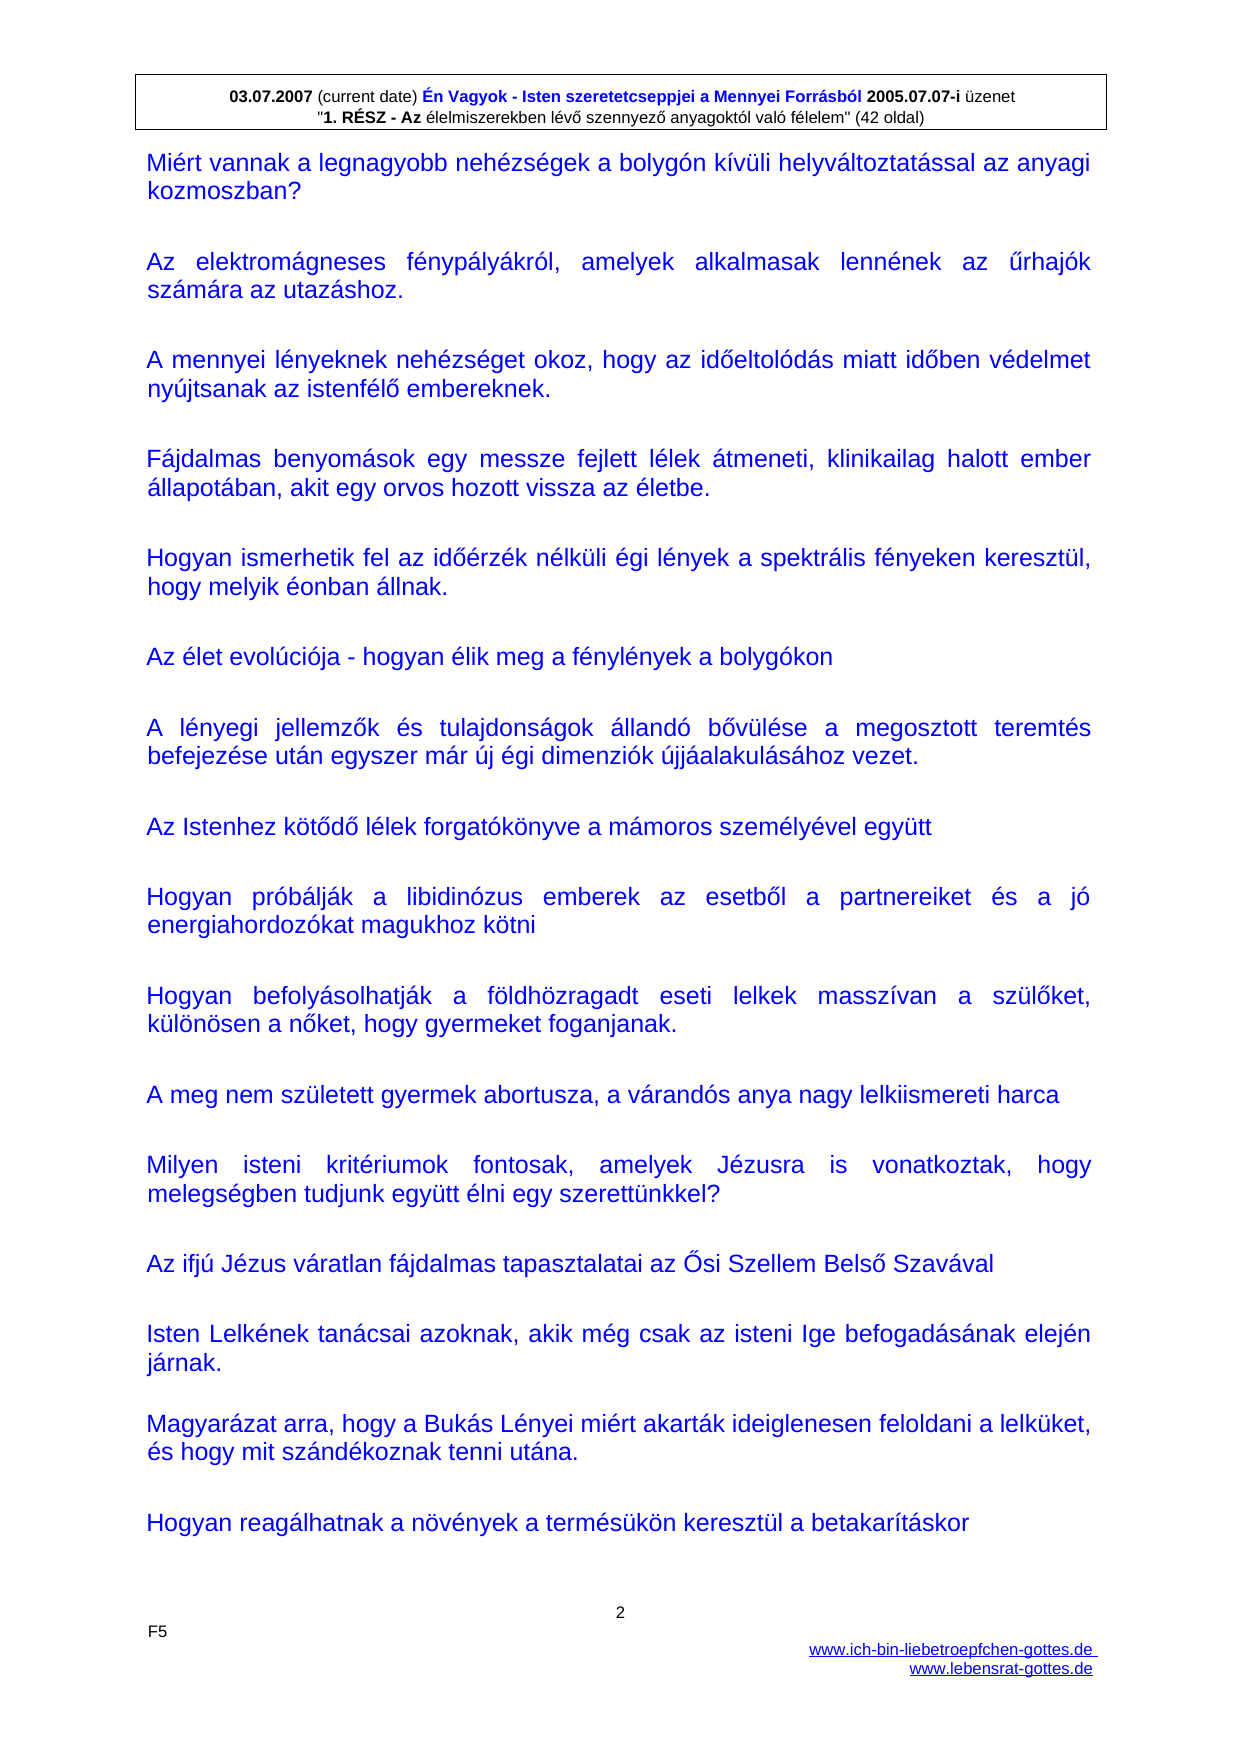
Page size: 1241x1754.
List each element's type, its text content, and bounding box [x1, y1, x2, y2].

text A lényegi jellemzők és tulajdonságok állandó bővülése a megosztott teremtés befejezése után egyszer már új égi dimenziók újjáalakulásához vezet. [146, 713, 1093, 770]
text Az ifjú Jézus váratlan fájdalmas tapasztalatai az Ősi Szellem Belső Szavával [146, 1249, 1093, 1278]
text Isten Lelkének tanácsai azoknak, akik még csak az isteni Ige befogadásának elején járnak. [146, 1319, 1093, 1377]
text Miért vannak a legnagyobb nehézségek a bolygón kívüli helyváltoztatással az anyagi kozmoszban? [146, 148, 1093, 205]
text A meg nem született gyermek abortusza, a várandós anya nagy lelkiismereti harca [146, 1080, 1093, 1108]
text A mennyei lényeknek nehézséget okoz, hogy az időeltolódás miatt időben védelmet nyújtsanak az istenfélő embereknek. [146, 346, 1093, 403]
text Hogyan próbálják a libidinózus emberek az esetből a partnereiket és a jó energiahordozókat magukhoz kötni [146, 882, 1093, 939]
text Milyen isteni kritériumok fontosak, amelyek Jézusra is vonatkoztak, hogy melegségben tudjunk együtt élni egy szerettünkkel? [146, 1150, 1093, 1207]
text Hogyan reagálhatnak a növények a termésükön keresztül a betakarításkor [146, 1507, 1093, 1536]
text Magyarázat arra, hogy a Bukás Lényei miért akarták ideiglenesen feloldani a lelküket, és hogy mit szándékoznak tenni utána. [146, 1408, 1093, 1466]
text Hogyan ismerhetik fel az időérzék nélküli égi lények a spektrális fényeken keresztül, hogy melyik éonban állnak. [146, 543, 1093, 601]
text Hogyan befolyásolhatják a földhözragadt eseti lelkek masszívan a szülőket, különösen a nőket, hogy gyermeket foganjanak. [146, 981, 1093, 1038]
text Az élet evolúciója - hogyan élik meg a fénylények a bolygókon [146, 642, 1093, 671]
text Fájdalmas benyomások egy messze fejlett lélek átmeneti, klinikailag halott ember állapotában, akit egy orvos hozott vissza az életbe. [146, 444, 1093, 502]
text Az Istenhez kötődő lélek forgatókönyve a mámoros személyével együtt [146, 812, 1093, 840]
text Az elektromágneses fénypályákról, amelyek alkalmasak lennének az űrhajók számára az utazáshoz. [146, 247, 1093, 304]
